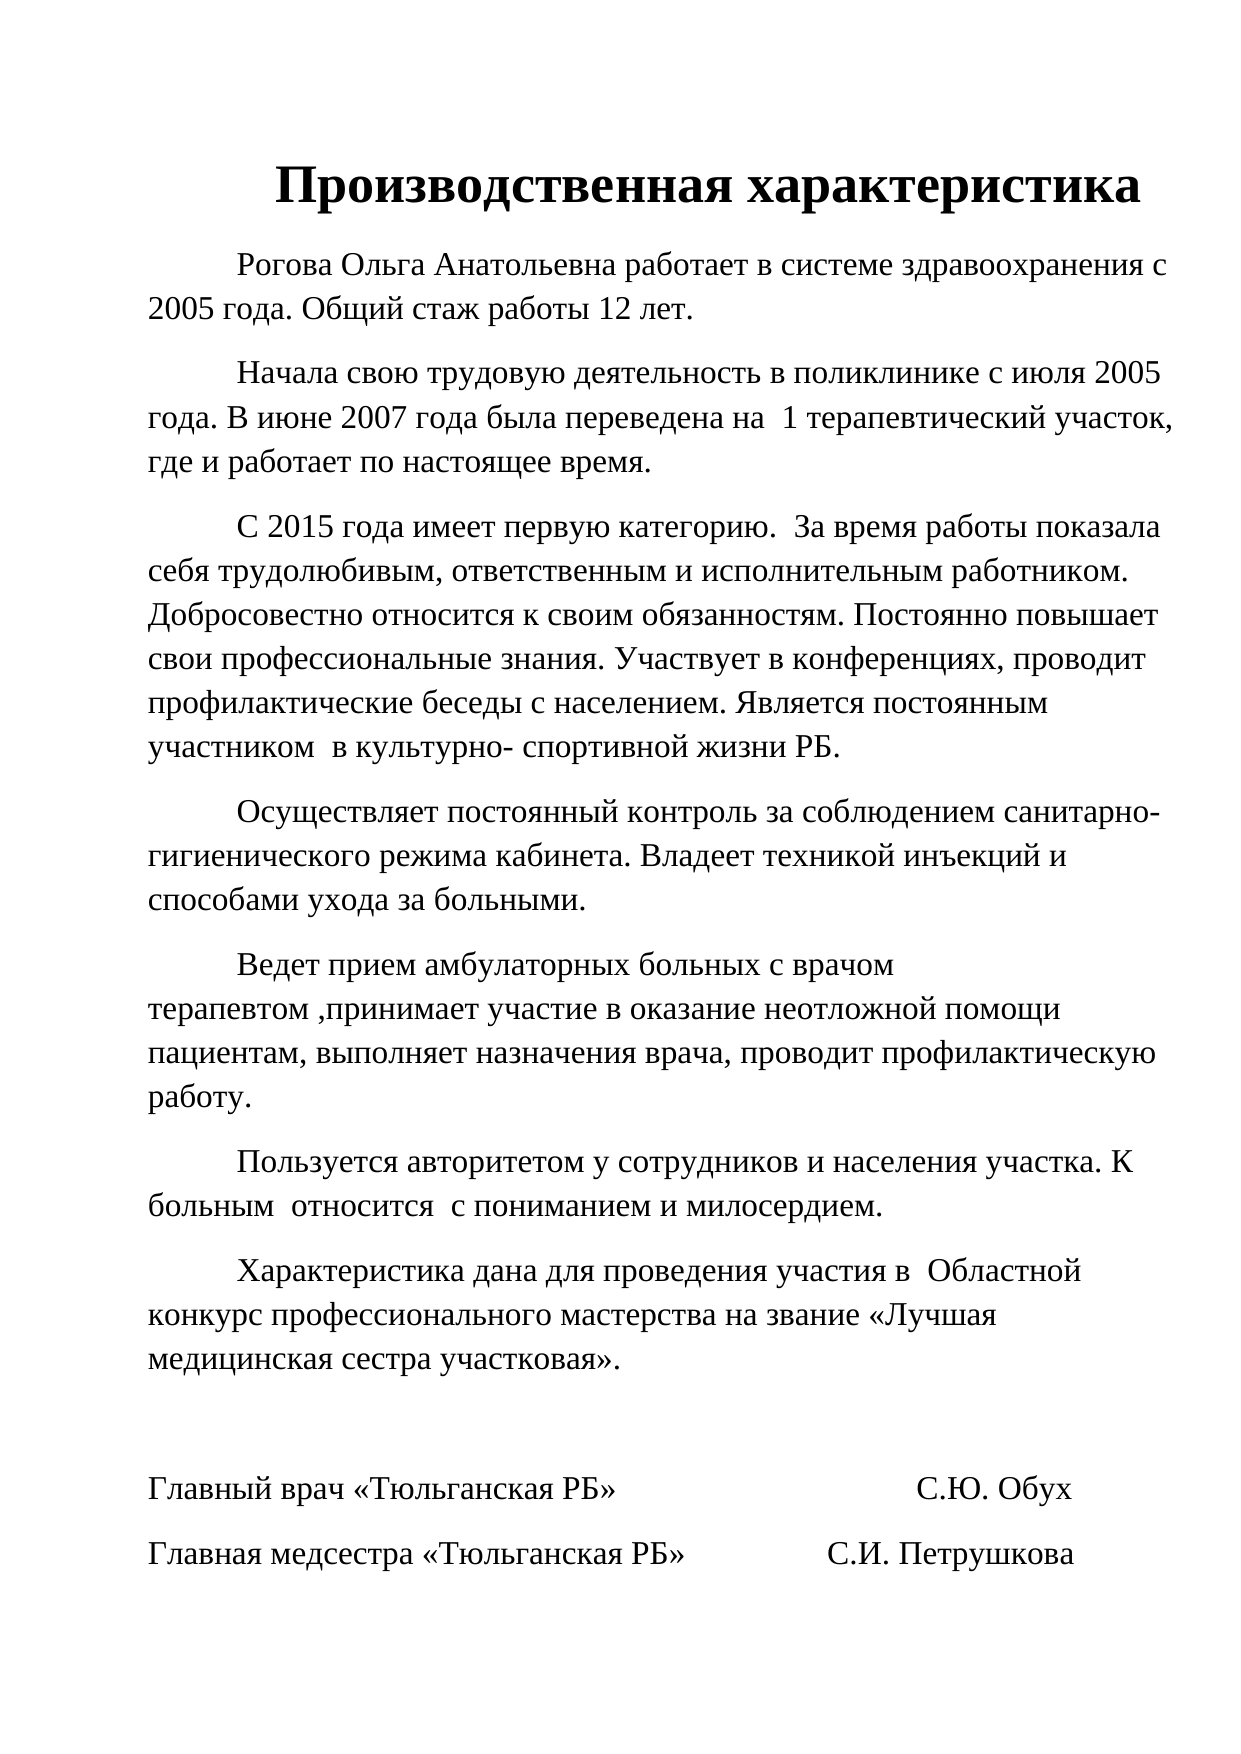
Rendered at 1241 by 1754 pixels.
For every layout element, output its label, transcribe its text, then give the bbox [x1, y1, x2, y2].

text Осуществляет постоянный контроль за соблюдением санитарно- гигиенического режима кабинета. Владеет техникой инъекций и способами ухода за больными. [148, 791, 1181, 917]
text Главная медсестра «Тюльганская РБ» С.И. Петрушкова [148, 1533, 1181, 1571]
text С 2015 года имеет первую категорию. За время работы показала себя трудолюбивым, ответственным и исполнительным работником. Добросовестно относится к своим обязанностям. Постоянно повышает свои профессиональные знания. Участвует в конференциях, проводит профилактические беседы с населением. Является постоянным участником в культурно- спортивной жизни РБ. [148, 506, 1181, 764]
text Характеристика дана для проведения участия в Областной конкурс профессионального мастерства на звание «Лучшая медицинская сестра участковая». [148, 1250, 1181, 1377]
text Пользуется авторитетом у сотрудников и населения участка. К больным относится с пониманием и милосердием. [148, 1141, 1181, 1223]
text Ведет прием амбулаторных больных с врачом терапевтом ,принимает участие в оказание неотложной помощи пациентам, выполняет назначения врача, проводит профилактическую работу. [148, 944, 1181, 1114]
text Главный врач «Тюльганская РБ» С.Ю. Обух [148, 1468, 1181, 1506]
text Рогова Ольга Анатольевна работает в системе здравоохранения с 2005 года. Общий стаж работы 12 лет. [148, 244, 1181, 326]
text Начала свою трудовую деятельность в поликлинике с июля 2005 года. В июне 2007 года была переведена на 1 терапевтический участок, где и работает по настоящее время. [148, 353, 1181, 479]
text Производственная характеристика [148, 151, 1181, 214]
